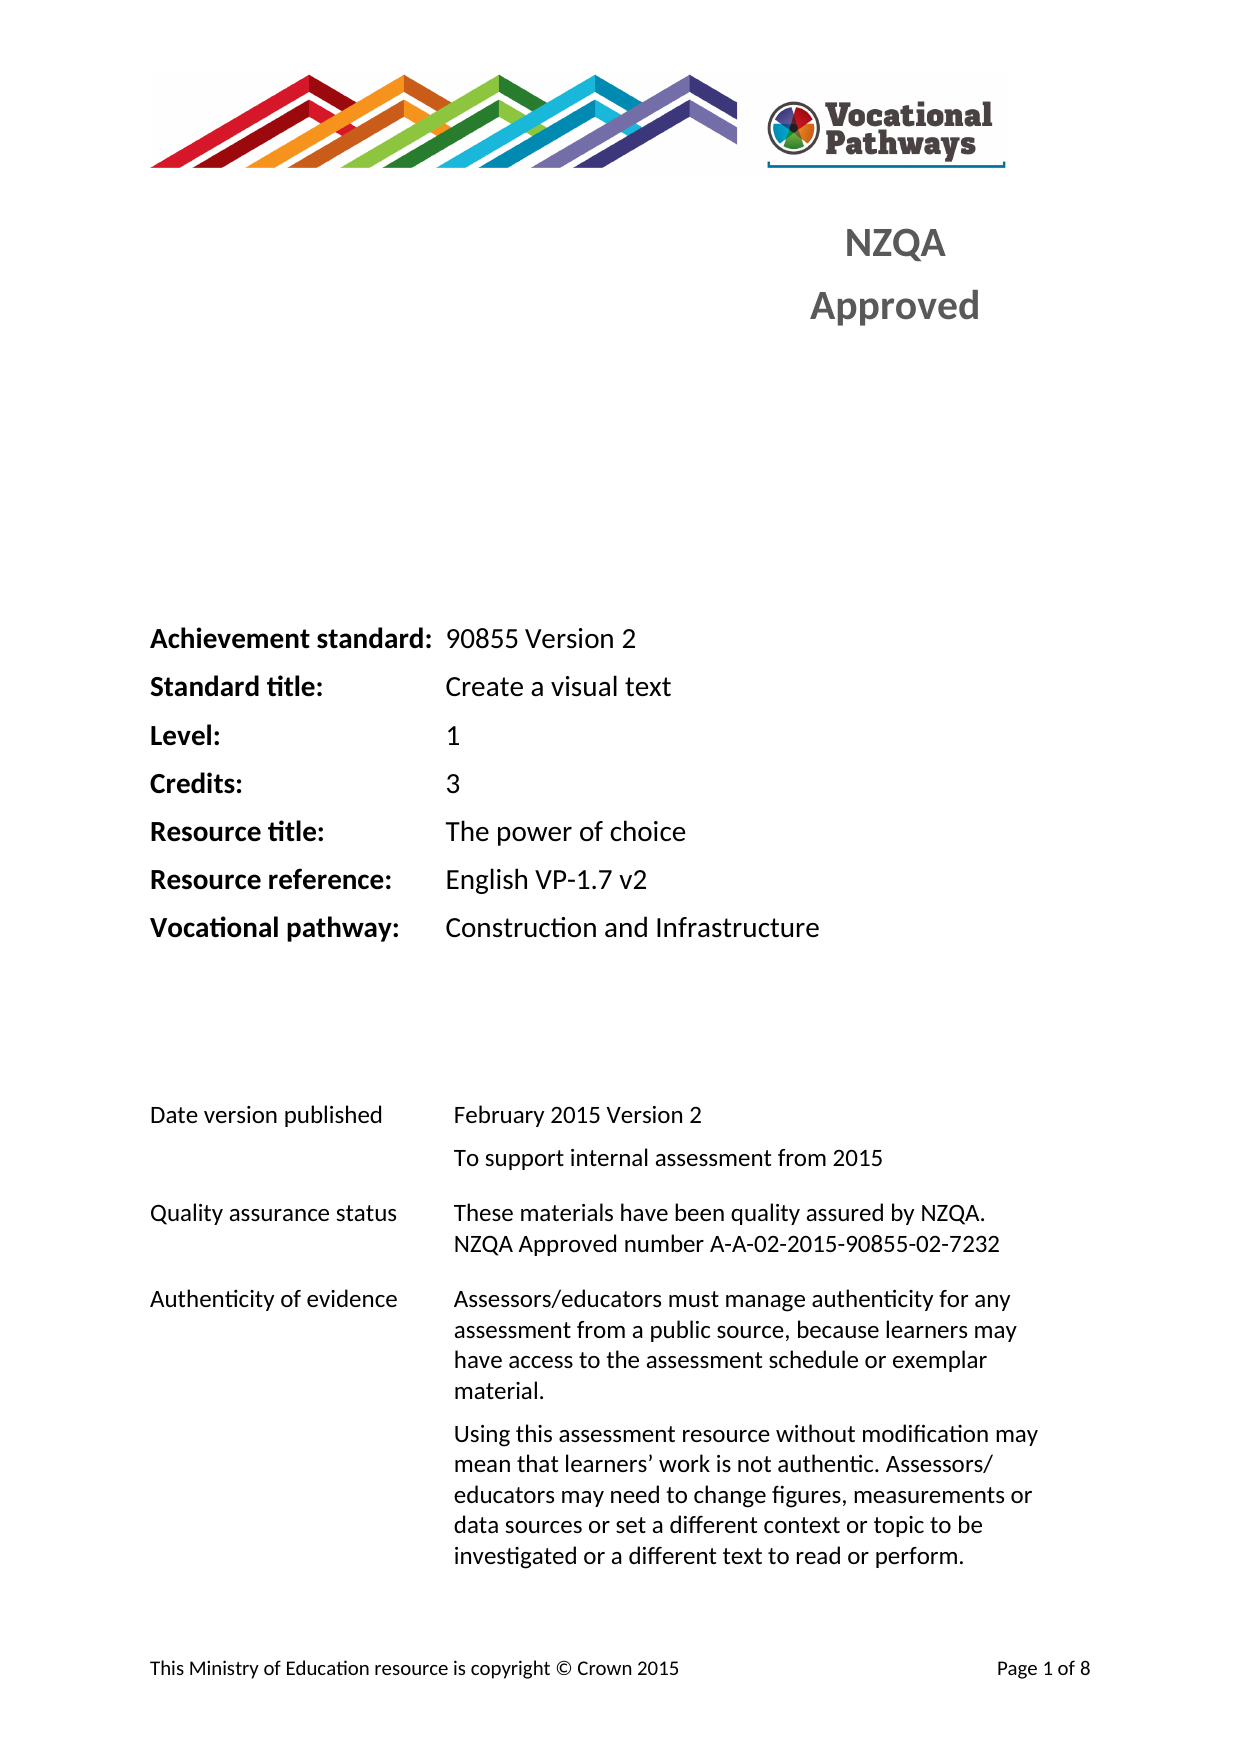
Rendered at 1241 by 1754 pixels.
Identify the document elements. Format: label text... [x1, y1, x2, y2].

text Resource title: The power of choice [150, 813, 1090, 848]
picture [150, 73, 1007, 178]
text Level: 1 [150, 717, 1090, 752]
text Achievement standard: 90855 Version 2 [150, 620, 1090, 656]
table_header February 2015 Version 2 To support internal assessment from 2015 [443, 1086, 1079, 1185]
text Vocational pathway: Construction and Infrastructure [150, 909, 1090, 945]
table_cell Assessors/educators must manage authenticity for any assessment from a public source, because learners may have access to the assessment schedule or exemplar material. Using this assessment resource without modification may mean that learners’ work is not authentic. Assessors/ educators may need to change figures, measurements or data sources or set a different context or topic to be investigated or a different text to read or perform. [443, 1271, 1079, 1583]
table_cell Quality assurance status [139, 1185, 442, 1271]
table_cell Authenticity of evidence [139, 1271, 442, 1583]
text Credits: 3 [150, 765, 1090, 800]
table_header Date version published [139, 1086, 442, 1185]
text Standard title: Create a visual text [150, 668, 1090, 704]
table_cell These materials have been quality assured by NZQA. NZQA Approved number A-A-02-2015-90855-02-7232 [443, 1185, 1079, 1271]
text Resource reference: English VP-1.7 v2 [150, 861, 1090, 897]
